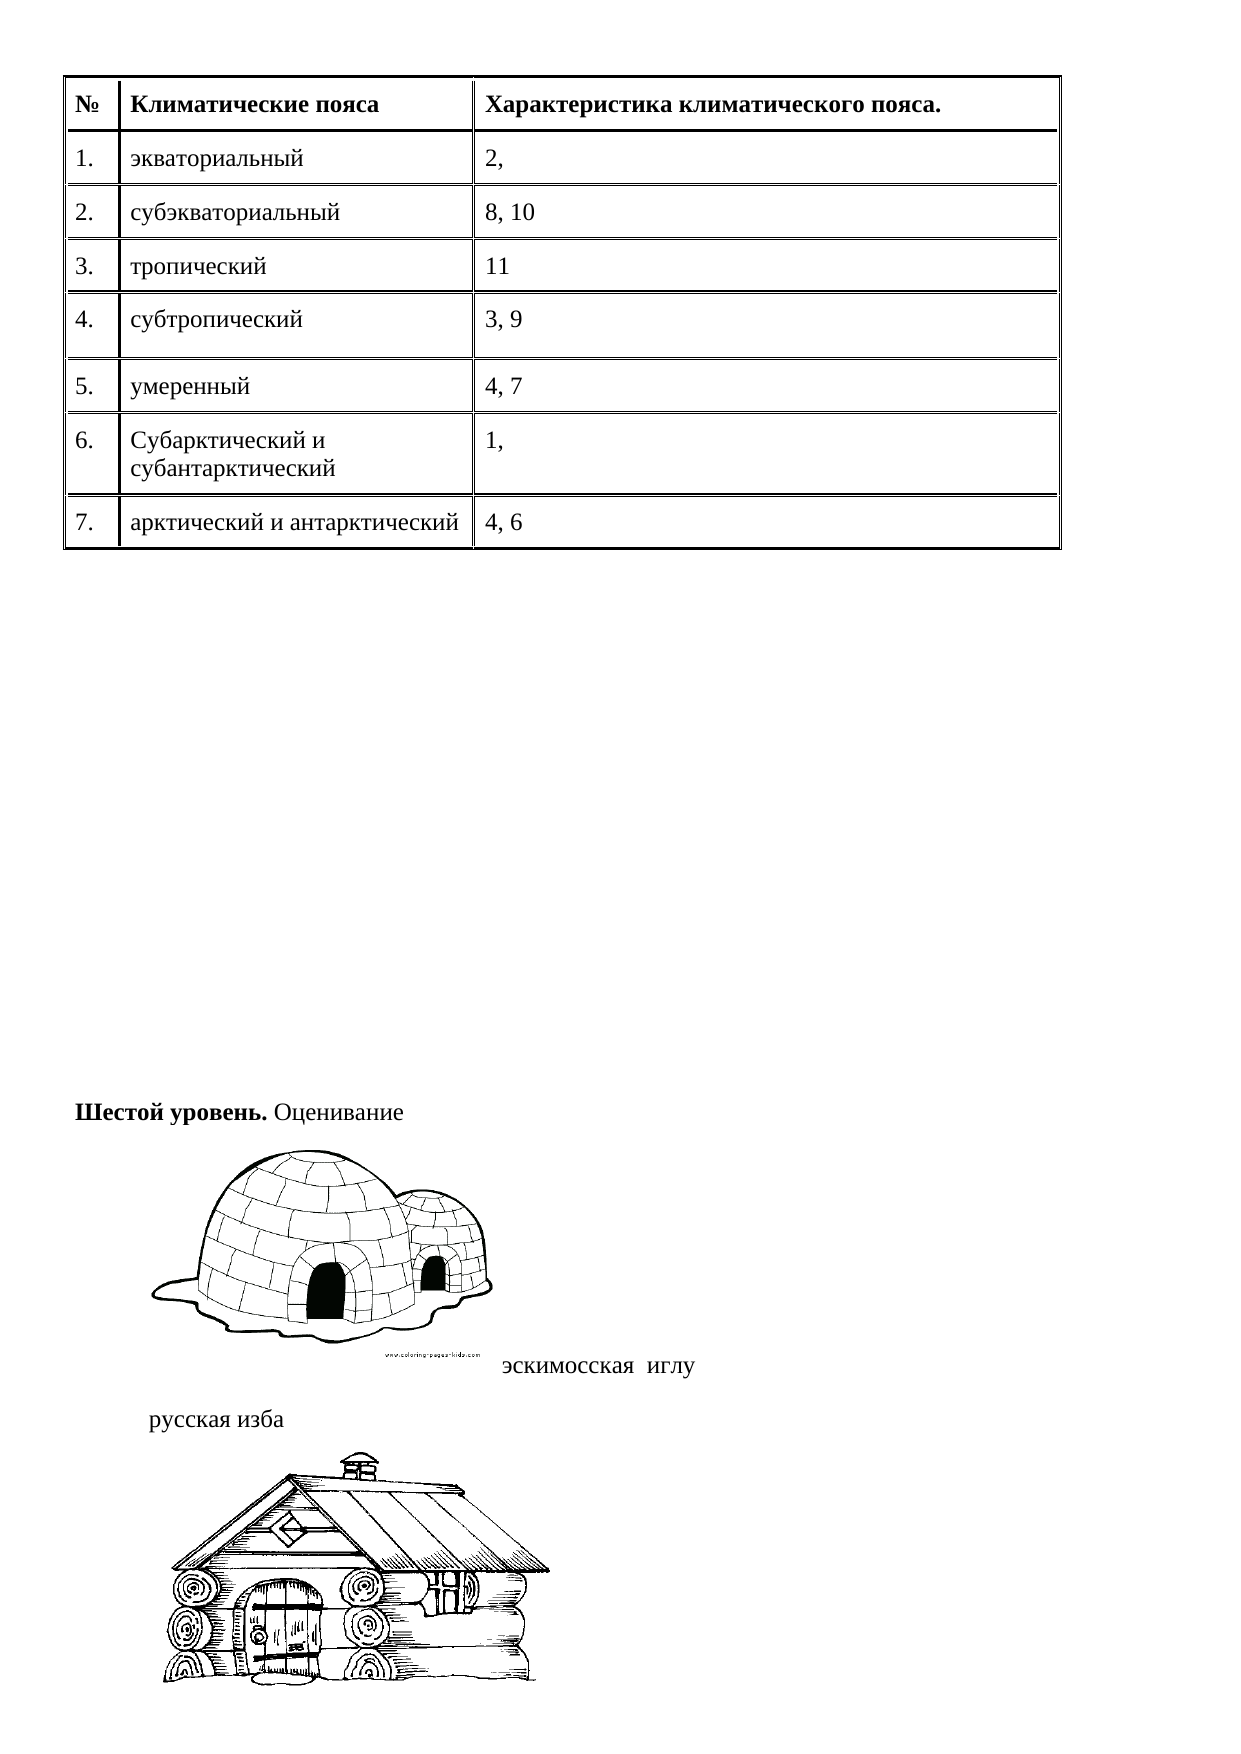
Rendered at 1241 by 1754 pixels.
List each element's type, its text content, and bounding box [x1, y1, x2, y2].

table_cell 1. [66, 129, 118, 183]
table_cell 8, 10 [474, 183, 1060, 237]
table_header № [66, 78, 119, 129]
table_cell 2. [64, 183, 119, 237]
table_cell субтропический [121, 294, 472, 357]
table_header Климатические пояса [119, 78, 474, 129]
table_cell 3. [64, 237, 119, 290]
table_cell 2, [475, 129, 1059, 183]
table_cell Субарктический и субантарктический [121, 414, 472, 493]
table_cell арктический и антарктический [119, 497, 474, 547]
table_cell 11 [474, 237, 1060, 290]
table_cell 4. [66, 290, 118, 357]
table_cell умеренный [121, 360, 472, 411]
table_cell 5. [64, 357, 119, 411]
table_cell субэкваториальный [121, 186, 472, 237]
text русская изба [75, 1404, 1165, 1433]
text Шестой уровень. Оценивание [75, 1097, 1165, 1125]
table_cell экваториальный [121, 132, 472, 183]
picture [148, 1125, 496, 1374]
table_cell 7. [66, 493, 119, 547]
table_cell 3, 9 [475, 290, 1059, 357]
table_cell 4, 6 [474, 493, 1059, 547]
table_cell 6. [64, 411, 119, 493]
table_cell тропический [121, 240, 472, 290]
table_cell 1, [474, 411, 1060, 493]
table_cell 4, 7 [474, 357, 1060, 411]
table_header Характеристика климатического пояса. [474, 78, 1059, 129]
picture [151, 1440, 561, 1712]
